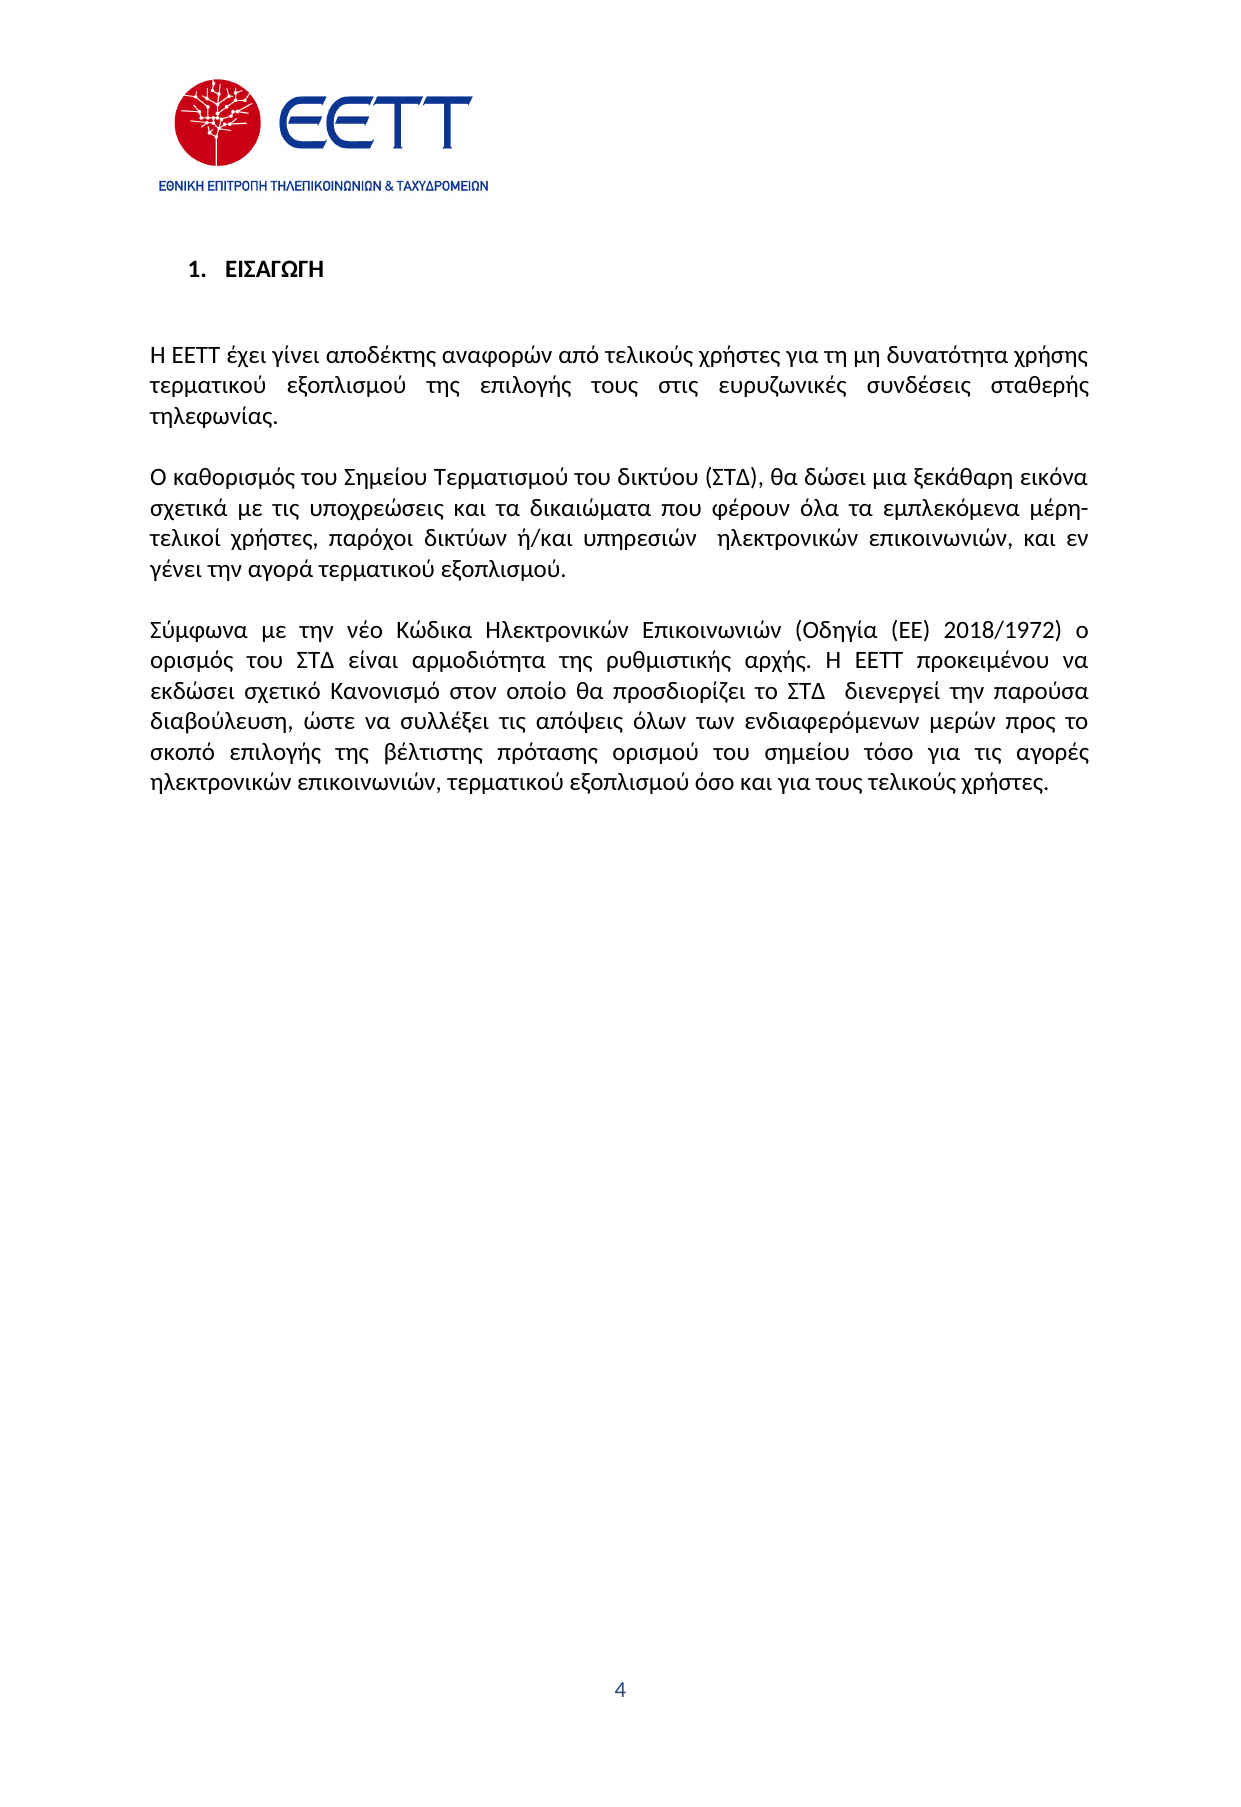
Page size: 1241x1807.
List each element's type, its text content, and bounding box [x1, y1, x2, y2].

text Σύμφωνα με την νέο Κώδικα Ηλεκτρονικών Επικοινωνιών (Οδηγία (EE) 2018/1972) ο ορισμός του ΣΤΔ είναι αρμοδιότητα της ρυθμιστικής αρχής. Η ΕΕΤΤ προκειμένου να εκδώσει σχετικό Κανονισμό στον οποίο θα προσδιορίζει το ΣΤΔ διενεργεί την παρούσα διαβούλευση, ώστε να συλλέξει τις απόψεις όλων των ενδιαφερόμενων μερών προς το σκοπό επιλογής της βέλτιστης πρότασης ορισμού του σημείου τόσο για τις αγορές ηλεκτρονικών επικοινωνιών, τερματικού εξοπλισμού όσο και για τους τελικούς χρήστες. [150, 614, 1090, 797]
text Η ΕΕΤΤ έχει γίνει αποδέκτης αναφορών από τελικούς χρήστες για τη μη δυνατότητα χρήσης τερματικού εξοπλισμού της επιλογής τους στις ευρυζωνικές συνδέσεις σταθερής τηλεφωνίας. [150, 339, 1090, 431]
text Ο καθορισμός του Σημείου Τερματισμού του δικτύου (ΣΤΔ), θα δώσει μια ξεκάθαρη εικόνα σχετικά με τις υποχρεώσεις και τα δικαιώματα που φέρουν όλα τα εμπλεκόμενα μέρη- τελικοί χρήστες, παρόχοι δικτύων ή/και υπηρεσιών ηλεκτρονικών επικοινωνιών, και εν γένει την αγορά τερματικού εξοπλισμού. [150, 461, 1090, 583]
picture [150, 75, 494, 201]
subtitle ΕΙΣΑΓΩΓΗ [187, 253, 1090, 284]
